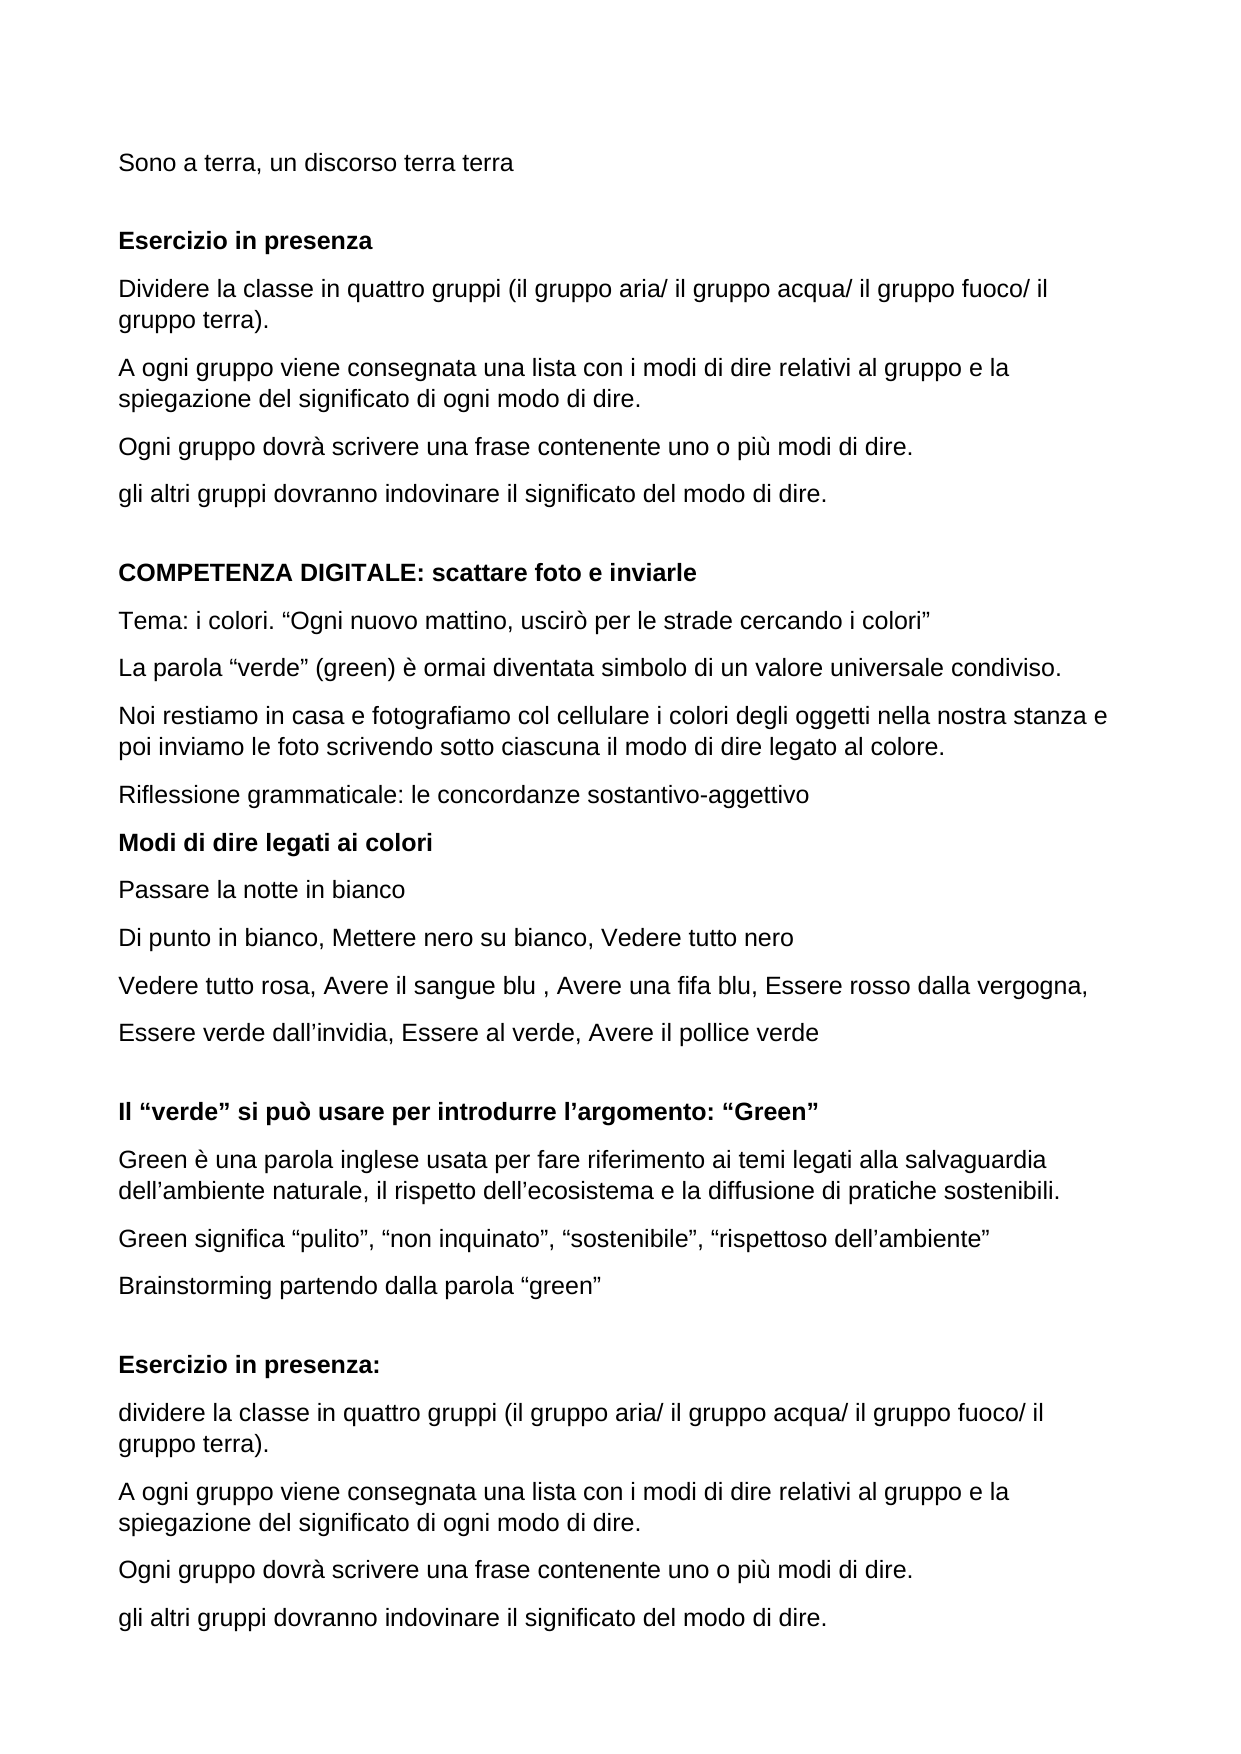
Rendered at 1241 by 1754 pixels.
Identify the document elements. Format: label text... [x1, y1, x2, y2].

text COMPETENZA DIGITALE: scattare foto e inviarle [118, 558, 1122, 587]
text Brainstorming partendo dalla parola “green” [118, 1271, 1122, 1300]
text gli altri gruppi dovranno indovinare il significato del modo di dire. [118, 1603, 1122, 1632]
text La parola “verde” (green) è ormai diventata simbolo di un valore universale condiviso. [118, 653, 1122, 682]
text Esercizio in presenza [118, 226, 1122, 255]
text Di punto in bianco, Mettere nero su bianco, Vedere tutto nero [118, 923, 1122, 952]
text Ogni gruppo dovrà scrivere una frase contenente uno o più modi di dire. [118, 1555, 1122, 1584]
text Tema: i colori. “Ogni nuovo mattino, uscirò per le strade cercando i colori” [118, 606, 1122, 634]
text Vedere tutto rosa, Avere il sangue blu , Avere una fifa blu, Essere rosso dalla vergogna, [118, 971, 1122, 999]
text A ogni gruppo viene consegnata una lista con i modi di dire relativi al gruppo e la spiegazione del significato di ogni modo di dire. [118, 353, 1122, 413]
text Green significa “pulito”, “non inquinato”, “sostenibile”, “rispettoso dell’ambiente” [118, 1224, 1122, 1252]
text Modi di dire legati ai colori [118, 828, 1122, 856]
text Dividere la classe in quattro gruppi (il gruppo aria/ il gruppo acqua/ il gruppo fuoco/ il gruppo terra). [118, 274, 1122, 334]
text dividere la classe in quattro gruppi (il gruppo aria/ il gruppo acqua/ il gruppo fuoco/ il gruppo terra). [118, 1398, 1122, 1458]
text Il “verde” si può usare per introdurre l’argomento: “Green” [118, 1097, 1122, 1126]
text A ogni gruppo viene consegnata una lista con i modi di dire relativi al gruppo e la spiegazione del significato di ogni modo di dire. [118, 1477, 1122, 1536]
text Passare la notte in bianco [118, 875, 1122, 904]
text Green è una parola inglese usata per fare riferimento ai temi legati alla salvaguardia dell’ambiente naturale, il rispetto dell’ecosistema e la diffusione di pratiche sostenibili. [118, 1145, 1122, 1205]
text Sono a terra, un discorso terra terra [118, 148, 1122, 176]
text gli altri gruppi dovranno indovinare il significato del modo di dire. [118, 479, 1122, 508]
text Riflessione grammaticale: le concordanze sostantivo-aggettivo [118, 780, 1122, 809]
text Essere verde dall’invidia, Essere al verde, Avere il pollice verde [118, 1018, 1122, 1047]
text Esercizio in presenza: [118, 1350, 1122, 1379]
text Noi restiamo in casa e fotografiamo col cellulare i colori degli oggetti nella nostra stanza e poi inviamo le foto scrivendo sotto ciascuna il modo di dire legato al colore. [118, 701, 1122, 761]
text Ogni gruppo dovrà scrivere una frase contenente uno o più modi di dire. [118, 432, 1122, 460]
